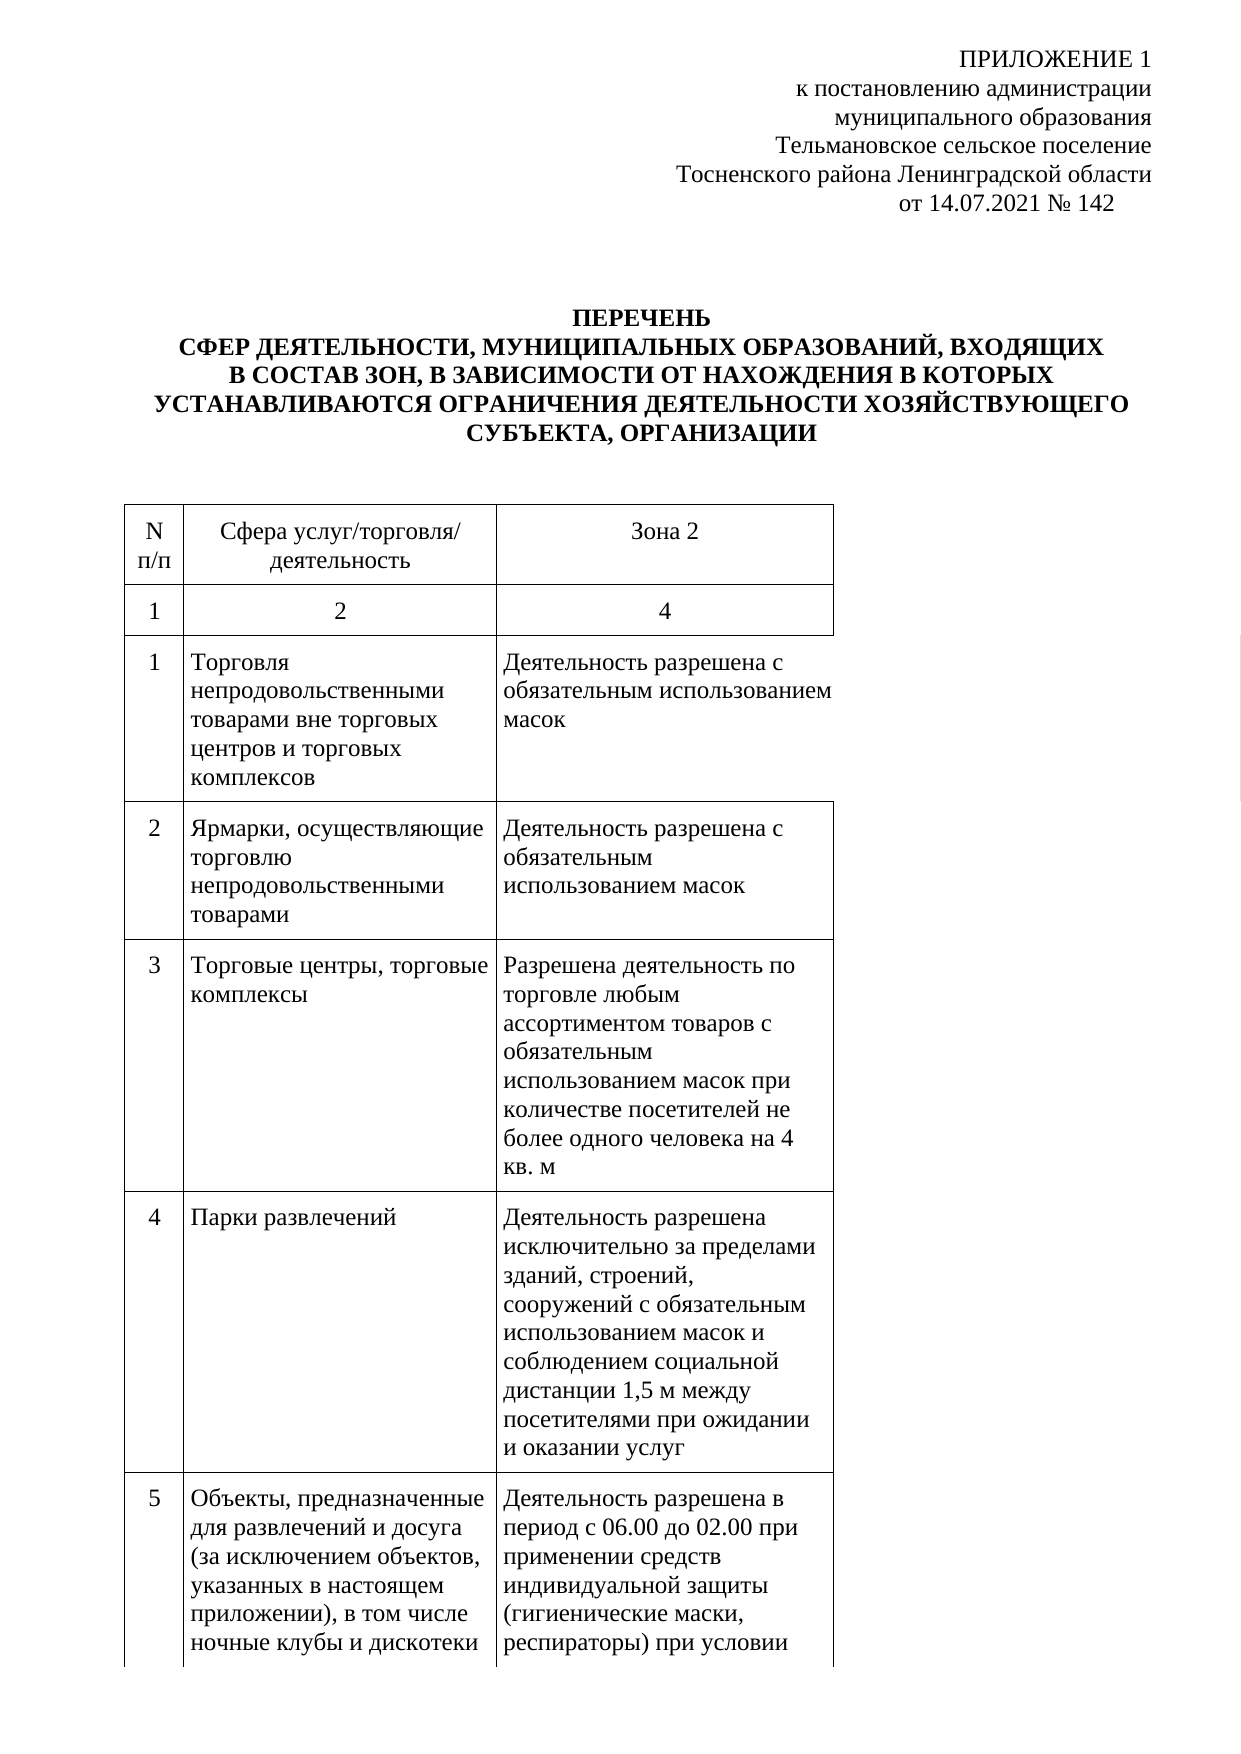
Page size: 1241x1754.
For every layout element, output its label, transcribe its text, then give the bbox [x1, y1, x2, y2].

text ПРИЛОЖЕНИЕ 1 [131, 44, 1152, 73]
table_cell 5 [125, 1473, 183, 1667]
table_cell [497, 1473, 833, 1667]
text СУБЪЕКТА, ОРГАНИЗАЦИИ [131, 418, 1152, 447]
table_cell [184, 1473, 496, 1667]
text муниципального образования [131, 102, 1152, 131]
table_cell 1 [125, 585, 183, 635]
text В СОСТАВ ЗОН, В ЗАВИСИМОСТИ ОТ НАХОЖДЕНИЯ В КОТОРЫХ [131, 361, 1152, 389]
table_cell 4 [497, 585, 833, 635]
table_cell Ярмарки, осуществляющие торговлю непродовольственными товарами [184, 802, 496, 938]
table_header Зона 2 [497, 505, 833, 584]
table_cell Деятельность разрешена с обязательным использованием масок [497, 802, 833, 938]
table_header N п/п [125, 505, 183, 584]
text Тельмановское сельское поселение [131, 131, 1152, 159]
table_cell Разрешена деятельность по торговле любым ассортиментом товаров с обязательным использованием масок при количестве посетителей не более одного человека на 4 кв. м [497, 940, 833, 1191]
table_cell Парки развлечений [184, 1192, 496, 1472]
text Тосненского района Ленинградской области [131, 159, 1152, 188]
table_header Сфера услуг/торговля/ деятельность [184, 505, 496, 584]
table_cell 3 [125, 940, 183, 1191]
table_cell Торговля непродовольственными товарами вне торговых центров и торговых комплексов [184, 636, 496, 801]
table_cell 2 [125, 802, 183, 938]
table_cell 2 [184, 585, 496, 635]
table_cell 4 [125, 1192, 183, 1472]
text к постановлению администрации [131, 73, 1152, 102]
table_cell Деятельность разрешена с обязательным использованием масок [497, 635, 1240, 801]
text ПЕРЕЧЕНЬ [131, 303, 1152, 332]
table_cell Деятельность разрешена исключительно за пределами зданий, строений, сооружений с обязательным использованием масок и соблюдением социальной дистанции 1,5 м между посетителями при ожидании и оказании услуг [497, 1192, 833, 1472]
text СФЕР ДЕЯТЕЛЬНОСТИ, МУНИЦИПАЛЬНЫХ ОБРАЗОВАНИЙ, ВХОДЯЩИХ [131, 332, 1152, 361]
table_cell Торговые центры, торговые комплексы [184, 940, 496, 1191]
text от 14.07.2021 № 142 [131, 188, 1152, 217]
text УСТАНАВЛИВАЮТСЯ ОГРАНИЧЕНИЯ ДЕЯТЕЛЬНОСТИ ХОЗЯЙСТВУЮЩЕГО [131, 389, 1152, 418]
table_cell 1 [125, 636, 183, 801]
